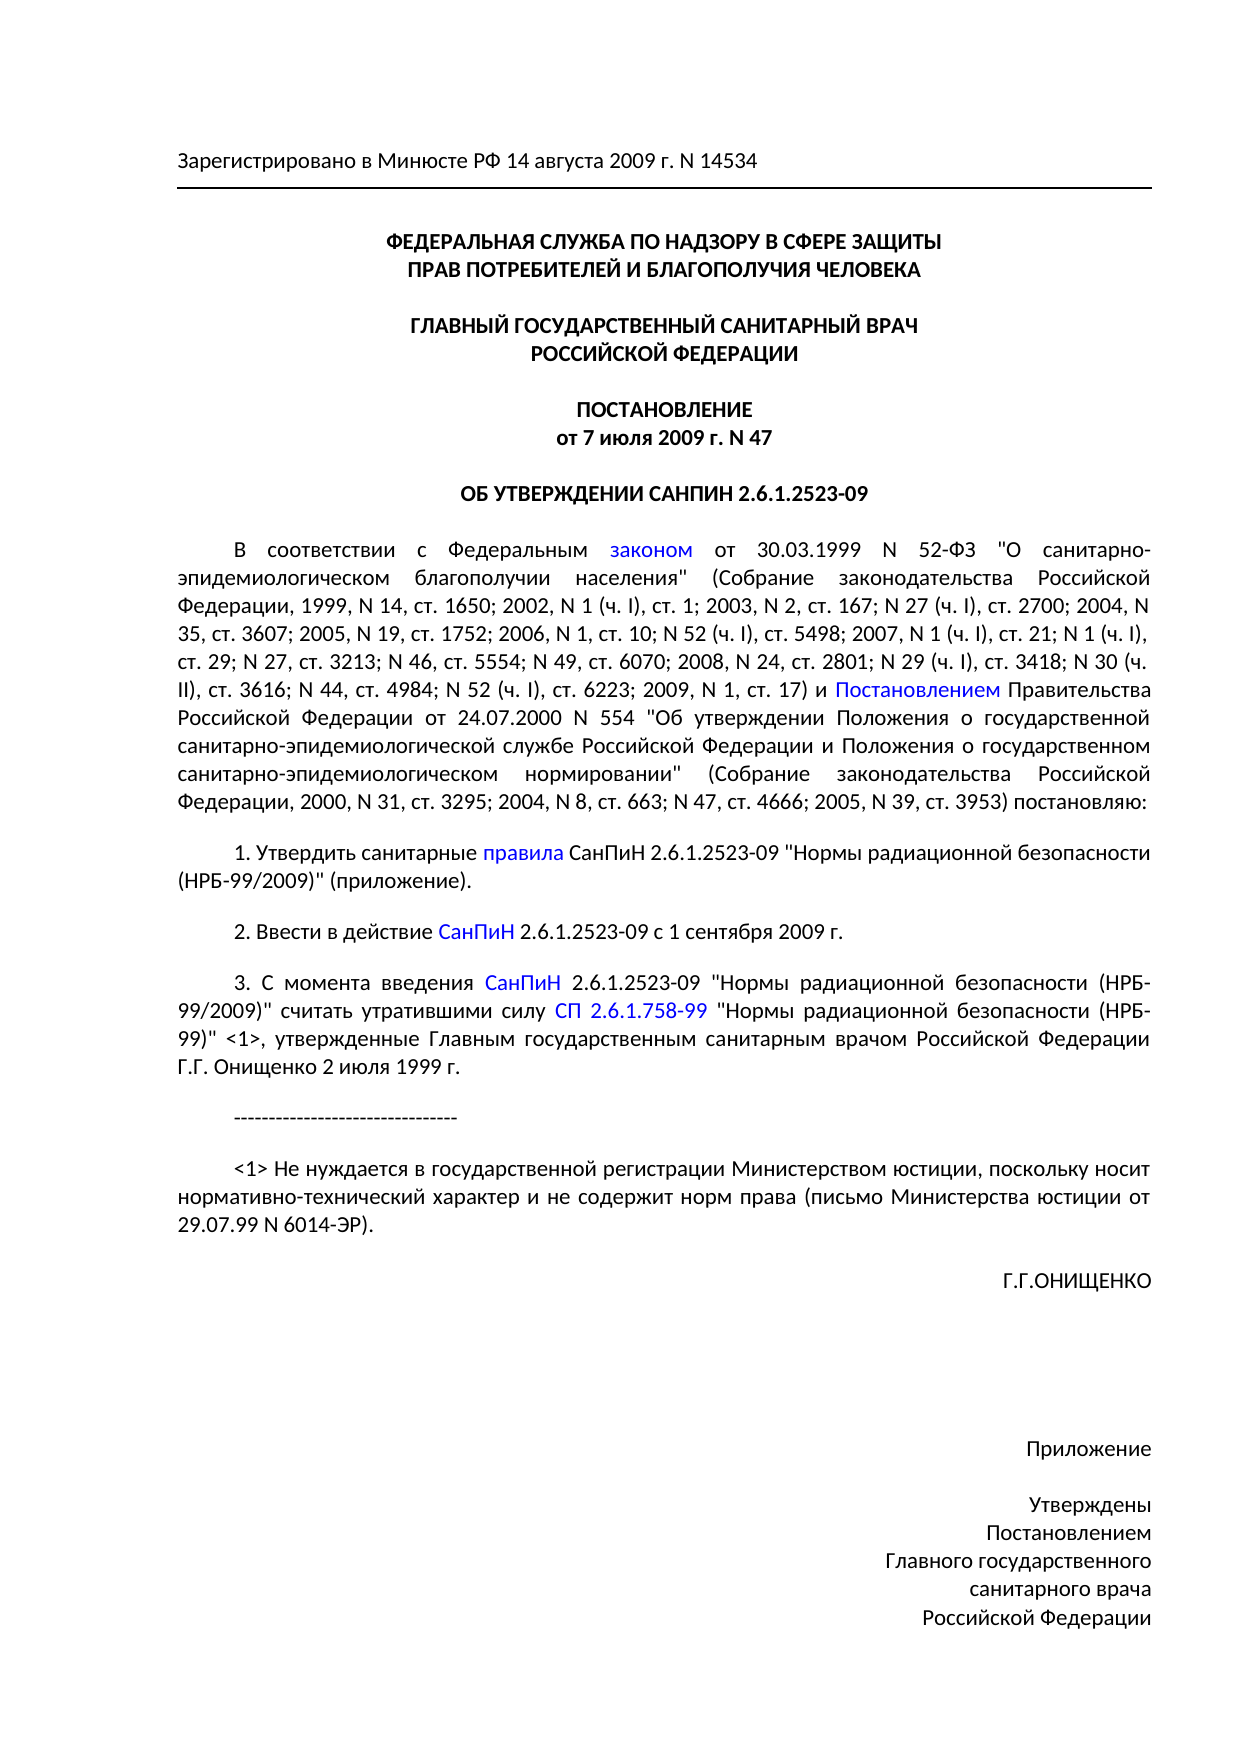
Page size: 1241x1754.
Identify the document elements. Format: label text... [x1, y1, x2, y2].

title ПОСТАНОВЛЕНИЕ [177, 395, 1152, 423]
text санитарного врача [177, 1574, 1152, 1603]
text Утверждены [177, 1491, 1152, 1518]
text В соответствии с Федеральным законом от 30.03.1999 N 52-ФЗ "О санитарно-эпидемиологическом благополучии населения" (Собрание законодательства Российской Федерации, 1999, N 14, ст. 1650; 2002, N 1 (ч. I), ст. 1; 2003, N 2, ст. 167; N 27 (ч. I), ст. 2700; 2004, N 35, ст. 3607; 2005, N 19, ст. 1752; 2006, N 1, ст. 10; N 52 (ч. I), ст. 5498; 2007, N 1 (ч. I), ст. 21; N 1 (ч. I), ст. 29; N 27, ст. 3213; N 46, ст. 5554; N 49, ст. 6070; 2008, N 24, ст. 2801; N 29 (ч. I), ст. 3418; N 30 (ч. II), ст. 3616; N 44, ст. 4984; N 52 (ч. I), ст. 6223; 2009, N 1, ст. 17) и Постановлением Правительства Российской Федерации от 24.07.2000 N 554 "Об утверждении Положения о государственной санитарно-эпидемиологической службе Российской Федерации и Положения о государственном санитарно-эпидемиологическом нормировании" (Собрание законодательства Российской Федерации, 2000, N 31, ст. 3295; 2004, N 8, ст. 663; N 47, ст. 4666; 2005, N 39, ст. 3953) постановляю: [177, 535, 1152, 816]
title ОБ УТВЕРЖДЕНИИ САНПИН 2.6.1.2523-09 [177, 479, 1152, 507]
text Главного государственного [177, 1547, 1152, 1574]
title ПРАВ ПОТРЕБИТЕЛЕЙ И БЛАГОПОЛУЧИЯ ЧЕЛОВЕКА [177, 255, 1152, 283]
text 3. С момента введения СанПиН 2.6.1.2523-09 "Нормы радиационной безопасности (НРБ-99/2009)" считать утратившими силу СП 2.6.1.758-99 "Нормы радиационной безопасности (НРБ-99)" <1>, утвержденные Главным государственным санитарным врачом Российской Федерации Г.Г. Онищенко 2 июля 1999 г. [177, 968, 1152, 1080]
text 2. Ввести в действие СанПиН 2.6.1.2523-09 с 1 сентября 2009 г. [177, 917, 1152, 945]
title РОССИЙСКОЙ ФЕДЕРАЦИИ [177, 339, 1152, 367]
title от 7 июля 2009 г. N 47 [177, 423, 1152, 451]
text <1> Не нуждается в государственной регистрации Министерством юстиции, поскольку носит нормативно-технический характер и не содержит норм права (письмо Министерства юстиции от 29.07.99 N 6014-ЭР). [177, 1154, 1152, 1238]
text Постановлением [177, 1518, 1152, 1547]
text -------------------------------- [177, 1103, 1152, 1131]
title ФЕДЕРАЛЬНАЯ СЛУЖБА ПО НАДЗОРУ В СФЕРЕ ЗАЩИТЫ [177, 227, 1152, 255]
text 1. Утвердить санитарные правила СанПиН 2.6.1.2523-09 "Нормы радиационной безопасности (НРБ-99/2009)" (приложение). [177, 838, 1152, 894]
text Приложение [177, 1434, 1152, 1462]
text Г.Г.ОНИЩЕНКО [177, 1266, 1152, 1294]
text Зарегистрировано в Минюсте РФ 14 августа 2009 г. N 14534 [177, 146, 1152, 174]
text Российской Федерации [177, 1603, 1152, 1631]
title ГЛАВНЫЙ ГОСУДАРСТВЕННЫЙ САНИТАРНЫЙ ВРАЧ [177, 311, 1152, 339]
